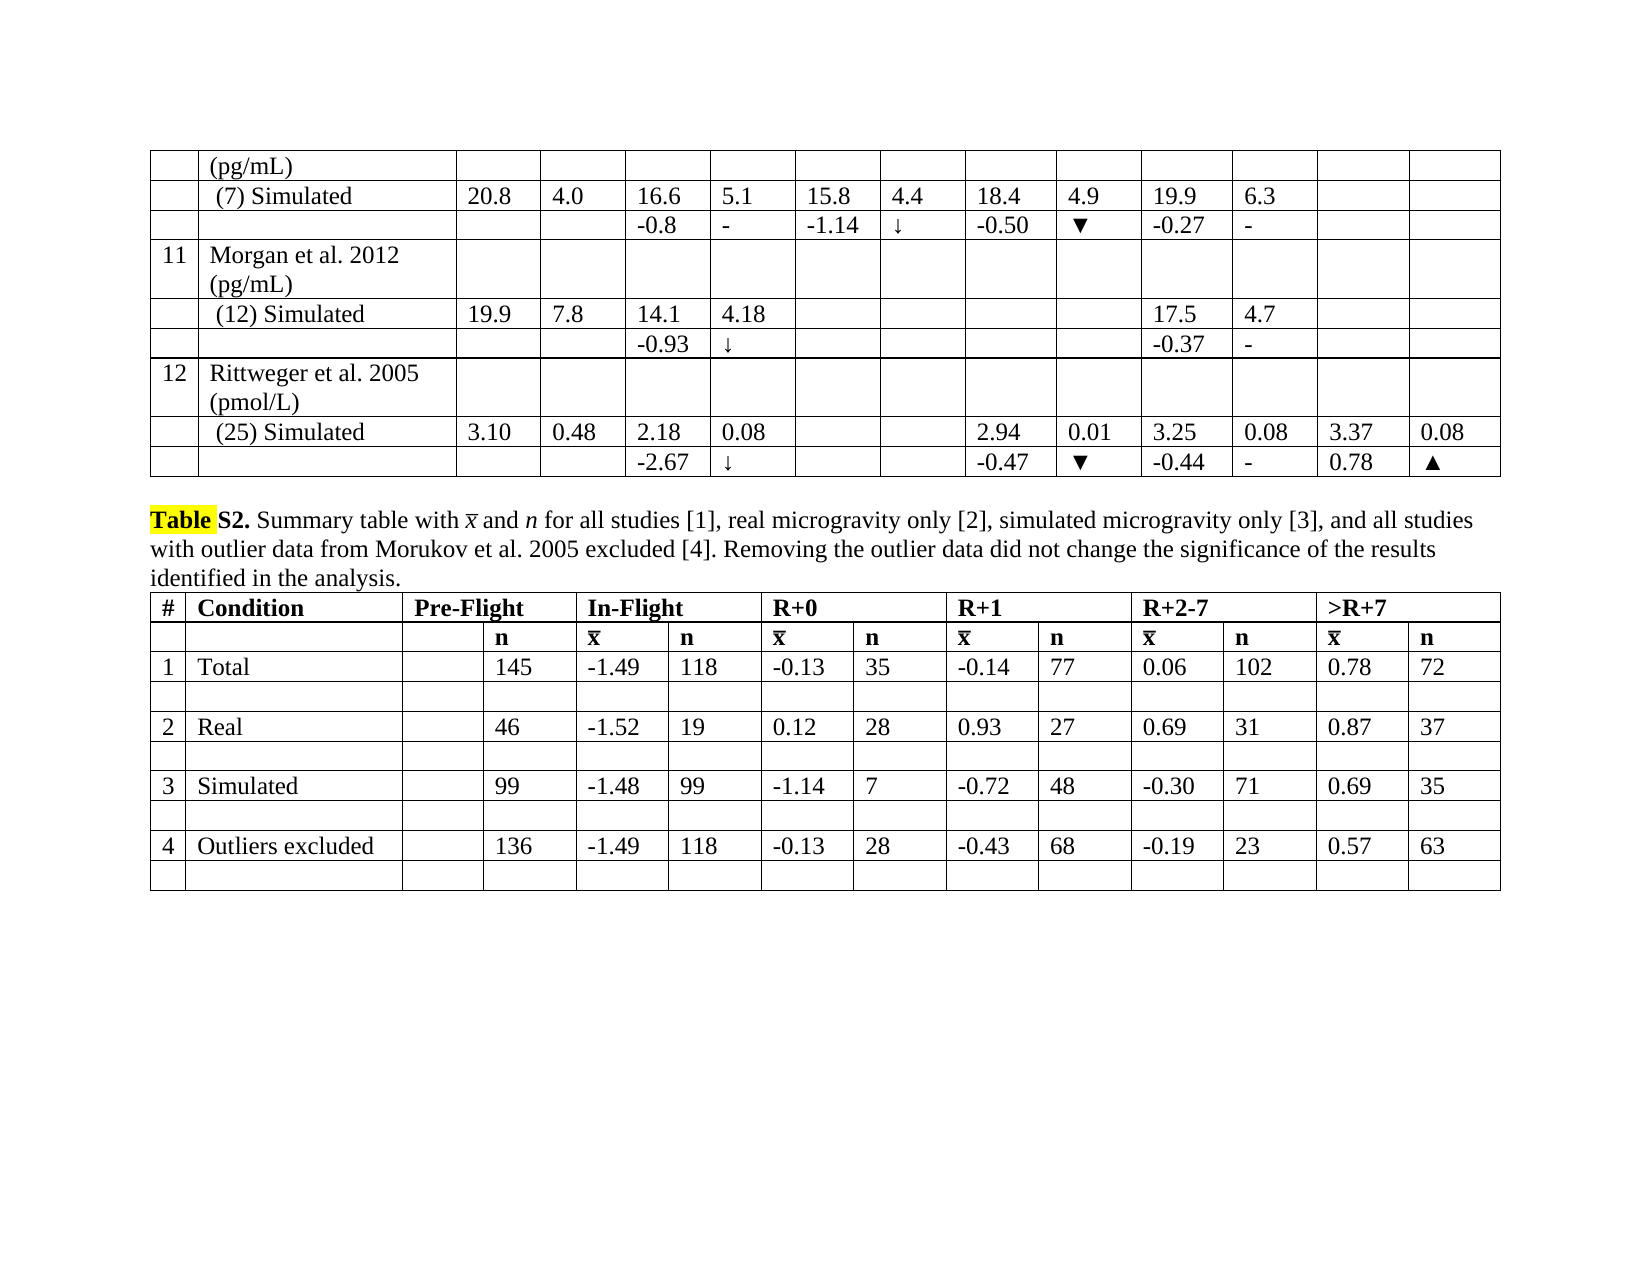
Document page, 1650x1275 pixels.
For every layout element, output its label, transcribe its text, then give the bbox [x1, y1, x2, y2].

table_cell [403, 861, 483, 889]
table_cell [1410, 211, 1500, 239]
table_cell 0.12 [762, 712, 853, 741]
table_cell [1410, 151, 1500, 180]
table_cell ↓ [711, 447, 795, 476]
table_cell [1039, 801, 1131, 830]
table_cell Outliers excluded [186, 831, 402, 860]
table_cell [1142, 240, 1232, 298]
table_cell [1409, 682, 1500, 711]
table_cell [541, 211, 625, 239]
table_cell 0.69 [1132, 712, 1223, 741]
table_cell [151, 742, 185, 770]
table_cell [1057, 329, 1141, 357]
table_cell 63 [1409, 831, 1500, 860]
table_cell 68 [1039, 831, 1131, 860]
table_cell 99 [484, 771, 576, 800]
table_cell 0.87 [1317, 712, 1408, 741]
table_cell [947, 682, 1038, 711]
table_cell 28 [854, 712, 946, 741]
table_cell 31 [1224, 712, 1316, 741]
table_cell 23 [1224, 831, 1316, 860]
table_cell - [1233, 447, 1317, 476]
table_cell [669, 801, 761, 830]
table_cell 28 [854, 831, 946, 860]
table_cell [151, 447, 198, 476]
table_cell [1409, 861, 1500, 889]
table_cell [484, 861, 576, 889]
table_cell x̅ [577, 623, 668, 651]
table_cell [854, 742, 946, 770]
table_cell [762, 861, 853, 889]
table_header R+1 [947, 593, 1131, 621]
table_cell [151, 861, 185, 889]
table_cell 3 [151, 771, 185, 800]
table_cell [881, 417, 965, 446]
table_cell [151, 329, 198, 357]
table_cell [1318, 151, 1409, 180]
table_cell 19.9 [457, 299, 540, 328]
table_cell [881, 151, 965, 180]
table_cell -2.67 [626, 447, 710, 476]
table_cell [947, 861, 1038, 889]
table_cell -1.52 [577, 712, 668, 741]
table_cell - [711, 211, 795, 239]
table_cell -0.37 [1142, 329, 1232, 357]
table_cell [796, 151, 880, 180]
table_cell [1132, 861, 1223, 889]
table_cell [669, 742, 761, 770]
table_cell n [1409, 623, 1500, 651]
table_cell [1224, 861, 1316, 889]
table_cell [1039, 742, 1131, 770]
table_cell -0.43 [947, 831, 1038, 860]
table_cell 4.7 [1233, 299, 1317, 328]
table_cell 0.48 [541, 417, 625, 446]
table_cell [1410, 299, 1500, 328]
table_cell [796, 447, 880, 476]
table_cell [854, 861, 946, 889]
table_cell (12) Simulated [199, 299, 456, 328]
table_cell [151, 682, 185, 711]
table_cell 0.08 [1410, 417, 1500, 446]
table_cell 1 [151, 652, 185, 681]
table_cell 0.69 [1317, 771, 1408, 800]
table_cell 27 [1039, 712, 1131, 741]
table_cell [966, 151, 1056, 180]
table_cell -0.44 [1142, 447, 1232, 476]
table_cell -0.30 [1132, 771, 1223, 800]
table_cell [1409, 742, 1500, 770]
table_cell [947, 742, 1038, 770]
table_cell [1410, 181, 1500, 209]
table_cell 48 [1039, 771, 1131, 800]
table_cell 0.78 [1318, 447, 1409, 476]
table_cell 0.01 [1057, 417, 1141, 446]
table_cell [1057, 359, 1141, 416]
table_cell [626, 151, 710, 180]
table_cell [669, 682, 761, 711]
table_cell 4 [151, 831, 185, 860]
table_cell [796, 417, 880, 446]
table_cell -0.14 [947, 652, 1038, 681]
table_cell [457, 240, 540, 298]
table_cell [1318, 299, 1409, 328]
table_cell 0.93 [947, 712, 1038, 741]
table_cell 7.8 [541, 299, 625, 328]
table_cell 0.08 [711, 417, 795, 446]
table_cell [541, 359, 625, 416]
table_cell [541, 447, 625, 476]
table_cell [457, 211, 540, 239]
table_header # [151, 593, 185, 621]
table_cell [796, 299, 880, 328]
table_cell [1317, 742, 1408, 770]
table_cell [403, 652, 483, 681]
table_cell 4.0 [541, 181, 625, 209]
table_cell Morgan et al. 2012 (pg/mL) [199, 240, 456, 298]
table_cell ▲ [1410, 447, 1500, 476]
table_cell [151, 801, 185, 830]
table_cell - [1233, 329, 1317, 357]
table_cell 4.18 [711, 299, 795, 328]
table_cell [403, 623, 483, 651]
table_cell ▼ [1057, 447, 1141, 476]
table_cell -0.50 [966, 211, 1056, 239]
table_cell x̅ [947, 623, 1038, 651]
table_cell -1.14 [796, 211, 880, 239]
table_cell [1410, 240, 1500, 298]
table_cell [966, 359, 1056, 416]
table_cell [1132, 801, 1223, 830]
table_header Condition [186, 593, 402, 621]
table_cell n [484, 623, 576, 651]
table_cell [669, 861, 761, 889]
table_cell 118 [669, 652, 761, 681]
table_cell [484, 682, 576, 711]
table_cell [881, 299, 965, 328]
table_cell 4.9 [1057, 181, 1141, 209]
table_cell 0.08 [1233, 417, 1317, 446]
table_cell 15.8 [796, 181, 880, 209]
table_cell [1318, 240, 1409, 298]
table_cell 4.4 [881, 181, 965, 209]
table_cell 77 [1039, 652, 1131, 681]
table_cell -0.72 [947, 771, 1038, 800]
table_cell 2.18 [626, 417, 710, 446]
table_cell [626, 359, 710, 416]
table_cell [1317, 682, 1408, 711]
table_cell [186, 801, 402, 830]
table_cell [199, 447, 456, 476]
table_cell -0.93 [626, 329, 710, 357]
table_cell [626, 240, 710, 298]
table_cell [1224, 801, 1316, 830]
table_cell x̅ [1132, 623, 1223, 651]
table_cell 10 [151, 151, 198, 180]
table_cell [796, 240, 880, 298]
table_cell 72 [1409, 652, 1500, 681]
table_cell [1233, 151, 1317, 180]
table_cell [1409, 801, 1500, 830]
table_cell [186, 682, 402, 711]
table_cell 0.78 [1317, 652, 1408, 681]
table_cell [151, 181, 198, 209]
table_cell 71 [1224, 771, 1316, 800]
table_cell [881, 240, 965, 298]
table_cell [1317, 801, 1408, 830]
table_cell [577, 801, 668, 830]
text Table S2. Summary table with x̅ and n for all studies [1], real microgravity only [2], simulated microgravity only [3], and all studies with outlier data from Morukov et al. 2005 excluded [4]. Removing the outlier data did not change the significance of the results identified in the analysis. [150, 505, 1500, 592]
table_cell ↓ [881, 211, 965, 239]
table_cell 6.3 [1233, 181, 1317, 209]
table_cell [186, 742, 402, 770]
table_cell -0.13 [762, 831, 853, 860]
table_cell [484, 742, 576, 770]
table_cell Real [186, 712, 402, 741]
table_cell [1318, 211, 1409, 239]
table_cell [403, 801, 483, 830]
table_cell [796, 329, 880, 357]
table_cell [1057, 299, 1141, 328]
table_cell Total [186, 652, 402, 681]
table_cell [199, 329, 456, 357]
table_cell [762, 742, 853, 770]
table_cell 3.10 [457, 417, 540, 446]
table_cell [1142, 151, 1232, 180]
table_cell n [854, 623, 946, 651]
table_cell [541, 151, 625, 180]
table_cell [762, 801, 853, 830]
table_cell (25) Simulated [199, 417, 456, 446]
table_cell -1.48 [577, 771, 668, 800]
table_cell -0.8 [626, 211, 710, 239]
table_cell [1039, 861, 1131, 889]
table_cell 12 [151, 359, 198, 416]
table_cell 14.1 [626, 299, 710, 328]
table_cell [947, 801, 1038, 830]
table_header Pre-Flight [403, 593, 576, 621]
table_cell [1410, 329, 1500, 357]
table_cell Simulated [186, 771, 402, 800]
table_cell [1057, 240, 1141, 298]
table_cell [1410, 359, 1500, 416]
table_cell ↓ [711, 329, 795, 357]
table_cell 0.06 [1132, 652, 1223, 681]
table_cell [151, 211, 198, 239]
table_cell [854, 682, 946, 711]
table_cell [966, 299, 1056, 328]
table_cell [854, 801, 946, 830]
table_cell [1317, 861, 1408, 889]
table_cell 118 [669, 831, 761, 860]
table_cell [711, 359, 795, 416]
table_cell [403, 712, 483, 741]
table_cell -0.13 [762, 652, 853, 681]
table_cell 3.25 [1142, 417, 1232, 446]
table_cell [1233, 240, 1317, 298]
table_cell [199, 151, 456, 180]
table_cell [457, 447, 540, 476]
table_cell [1318, 329, 1409, 357]
table_cell [1233, 359, 1317, 416]
table_cell [199, 211, 456, 239]
table_cell [1318, 181, 1409, 209]
table_cell [881, 447, 965, 476]
table_cell [1057, 151, 1141, 180]
table_cell -0.19 [1132, 831, 1223, 860]
table_cell [711, 240, 795, 298]
table_cell [1132, 742, 1223, 770]
table_cell 0.57 [1317, 831, 1408, 860]
table_cell [541, 240, 625, 298]
table_header >R+7 [1317, 593, 1500, 621]
table_cell 136 [484, 831, 576, 860]
table_cell 17.5 [1142, 299, 1232, 328]
table_cell 16.6 [626, 181, 710, 209]
table_cell 19.9 [1142, 181, 1232, 209]
table_cell 2 [151, 712, 185, 741]
table_cell [1224, 682, 1316, 711]
table_cell [403, 831, 483, 860]
table_cell - [1233, 211, 1317, 239]
table_cell ▼ [1057, 211, 1141, 239]
table_cell Rittweger et al. 2005 (pmol/L) [199, 359, 456, 416]
table_cell [403, 682, 483, 711]
table_cell 7 [854, 771, 946, 800]
table_cell [186, 861, 402, 889]
table_cell [541, 329, 625, 357]
table_cell [484, 801, 576, 830]
table_cell [457, 151, 540, 180]
table_cell 20.8 [457, 181, 540, 209]
table_cell -1.49 [577, 831, 668, 860]
table_cell -1.14 [762, 771, 853, 800]
table_cell [457, 359, 540, 416]
table_cell -0.47 [966, 447, 1056, 476]
table_cell x̅ [762, 623, 853, 651]
table_cell [186, 623, 402, 651]
table_header R+2-7 [1132, 593, 1316, 621]
table_cell 35 [1409, 771, 1500, 800]
table_cell [577, 742, 668, 770]
table_cell [1142, 359, 1232, 416]
table_cell 102 [1224, 652, 1316, 681]
table_cell 145 [484, 652, 576, 681]
table_cell -1.49 [577, 652, 668, 681]
table_cell [762, 682, 853, 711]
table_cell [1039, 682, 1131, 711]
table_cell 11 [151, 240, 198, 298]
table_cell [1224, 742, 1316, 770]
table_cell n [1039, 623, 1131, 651]
table_cell 5.1 [711, 181, 795, 209]
table_cell [1132, 682, 1223, 711]
table_cell [881, 329, 965, 357]
table_cell [711, 151, 795, 180]
table_cell n [1224, 623, 1316, 651]
table_cell [457, 329, 540, 357]
table_cell 19 [669, 712, 761, 741]
table_cell [1318, 359, 1409, 416]
table_cell 2.94 [966, 417, 1056, 446]
table_cell [403, 771, 483, 800]
table_cell [966, 240, 1056, 298]
table_header R+0 [762, 593, 946, 621]
table_cell (7) Simulated [199, 181, 456, 209]
table_cell [403, 742, 483, 770]
table_cell [881, 359, 965, 416]
table_cell -0.27 [1142, 211, 1232, 239]
table_cell 35 [854, 652, 946, 681]
table_cell [577, 861, 668, 889]
table_header In-Flight [577, 593, 761, 621]
table_cell 37 [1409, 712, 1500, 741]
table_cell n [669, 623, 761, 651]
table_cell 18.4 [966, 181, 1056, 209]
table_cell [577, 682, 668, 711]
table_cell 99 [669, 771, 761, 800]
table_cell [151, 417, 198, 446]
table_cell [151, 299, 198, 328]
table_cell [151, 623, 185, 651]
table_cell [966, 329, 1056, 357]
table_cell [796, 359, 880, 416]
table_cell 46 [484, 712, 576, 741]
table_cell 3.37 [1318, 417, 1409, 446]
table_cell x̅ [1317, 623, 1408, 651]
